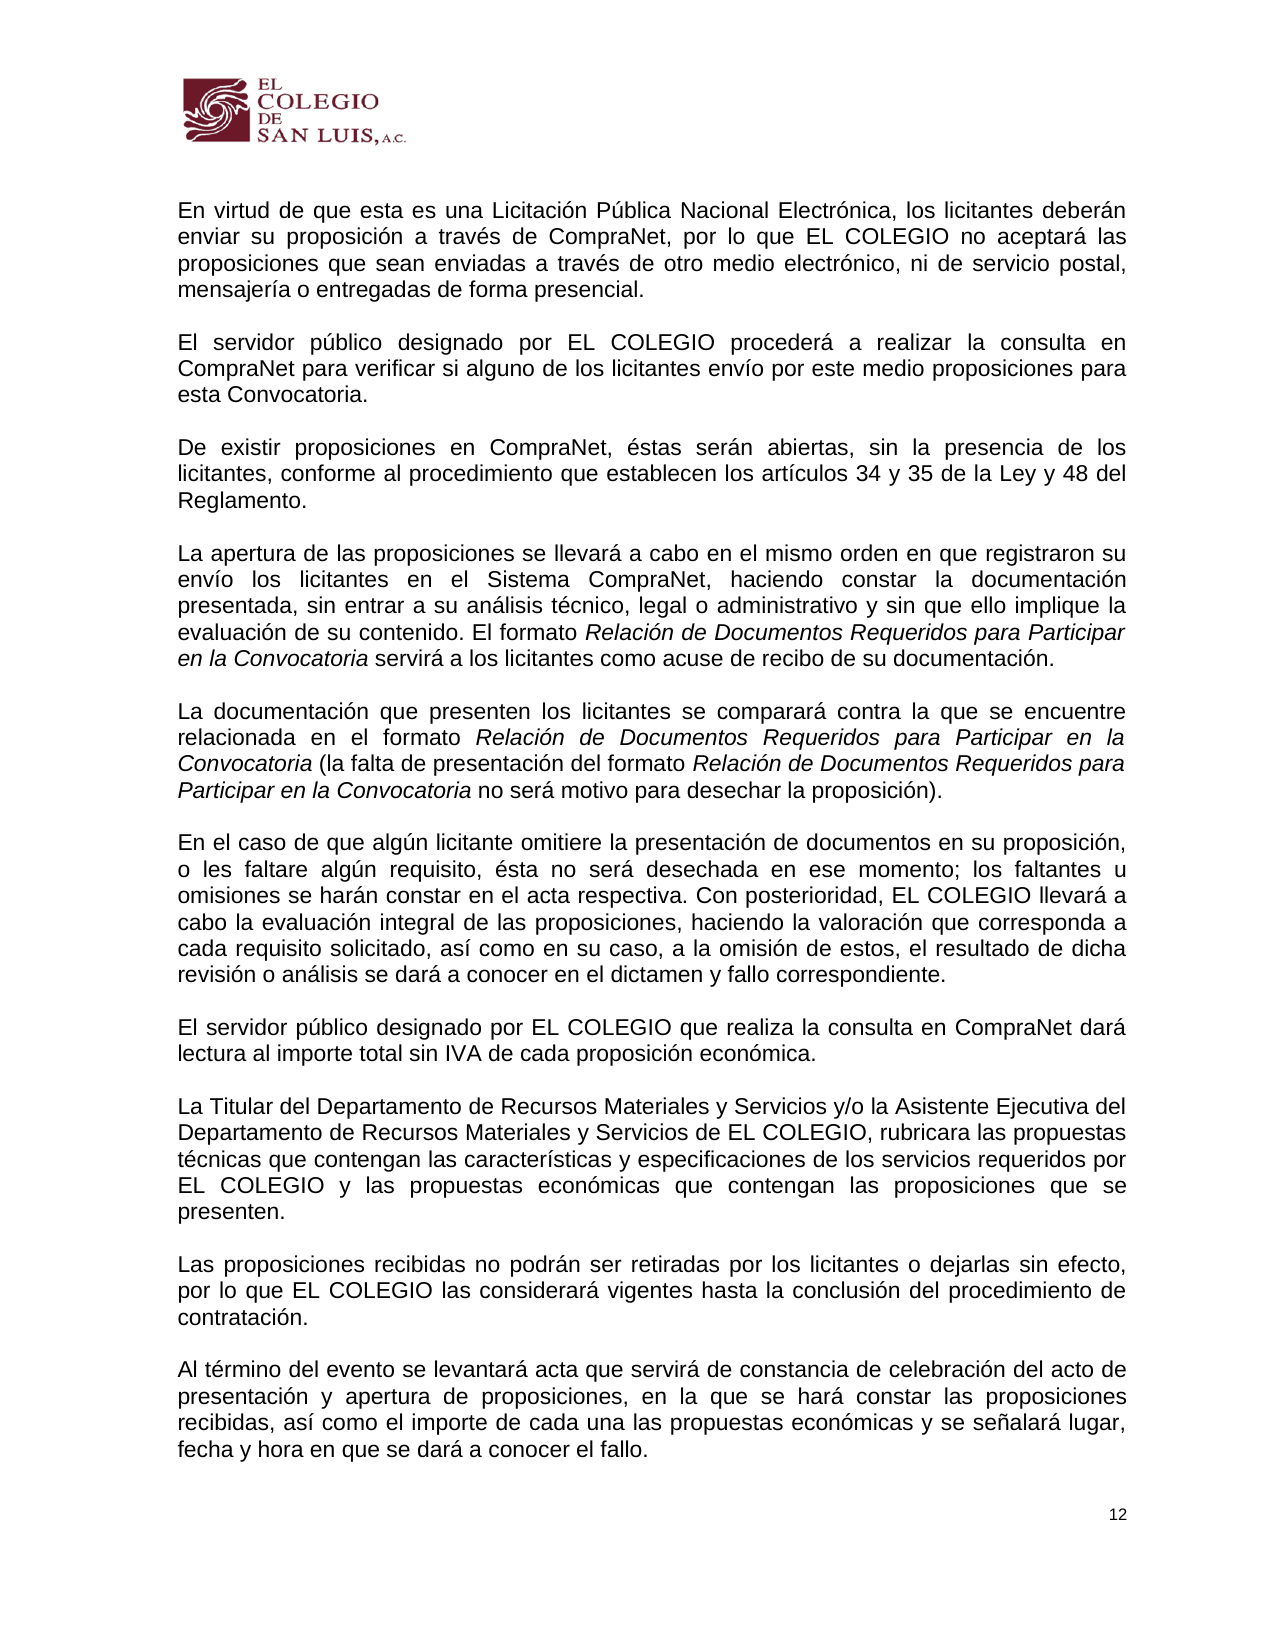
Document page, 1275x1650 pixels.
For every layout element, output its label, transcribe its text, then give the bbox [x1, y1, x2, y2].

text Al término del evento se levantará acta que servirá de constancia de celebración del acto de presentación y apertura de proposiciones, en la que se hará constar las proposiciones recibidas, así como el importe de cada una las propuestas económicas y se señalará lugar, fecha y hora en que se dará a conocer el fallo. [177, 1356, 1127, 1462]
text La apertura de las proposiciones se llevará a cabo en el mismo orden en que registraron su envío los licitantes en el Sistema CompraNet, haciendo constar la documentación presentada, sin entrar a su análisis técnico, legal o administrativo y sin que ello implique la evaluación de su contenido. El formato Relación de Documentos Requeridos para Participar en la Convocatoria servirá a los licitantes como acuse de recibo de su documentación. [177, 539, 1127, 671]
text La documentación que presenten los licitantes se comparará contra la que se encuentre relacionada en el formato Relación de Documentos Requeridos para Participar en la Convocatoria (la falta de presentación del formato Relación de Documentos Requeridos para Participar en la Convocatoria no será motivo para desechar la proposición). [177, 698, 1127, 803]
text Las proposiciones recibidas no podrán ser retiradas por los licitantes o dejarlas sin efecto, por lo que EL COLEGIO las considerará vigentes hasta la conclusión del procedimiento de contratación. [177, 1251, 1127, 1330]
text La Titular del Departamento de Recursos Materiales y Servicios y/o la Asistente Ejecutiva del Departamento de Recursos Materiales y Servicios de EL COLEGIO, rubricara las propuestas técnicas que contengan las características y especificaciones de los servicios requeridos por EL COLEGIO y las propuestas económicas que contengan las proposiciones que se presenten. [177, 1093, 1127, 1225]
text En el caso de que algún licitante omitiere la presentación de documentos en su proposición, o les faltare algún requisito, ésta no será desechada en ese momento; los faltantes u omisiones se harán constar en el acta respectiva. Con posterioridad, EL COLEGIO llevará a cabo la evaluación integral de las proposiciones, haciendo la valoración que corresponda a cada requisito solicitado, así como en su caso, a la omisión de estos, el resultado de dicha revisión o análisis se dará a conocer en el dictamen y fallo correspondiente. [177, 829, 1127, 987]
text El servidor público designado por EL COLEGIO que realiza la consulta en CompraNet dará lectura al importe total sin IVA de cada proposición económica. [177, 1014, 1127, 1067]
text El servidor público designado por EL COLEGIO procederá a realizar la consulta en CompraNet para verificar si alguno de los licitantes envío por este medio proposiciones para esta Convocatoria. [177, 329, 1127, 408]
text En virtud de que esta es una Licitación Pública Nacional Electrónica, los licitantes deberán enviar su proposición a través de CompraNet, por lo que EL COLEGIO no aceptará las proposiciones que sean enviadas a través de otro medio electrónico, ni de servicio postal, mensajería o entregadas de forma presencial. [177, 197, 1127, 302]
picture [177, 73, 415, 146]
text De existir proposiciones en CompraNet, éstas serán abiertas, sin la presencia de los licitantes, conforme al procedimiento que establecen los artículos 34 y 35 de la Ley y 48 del Reglamento. [177, 434, 1127, 513]
